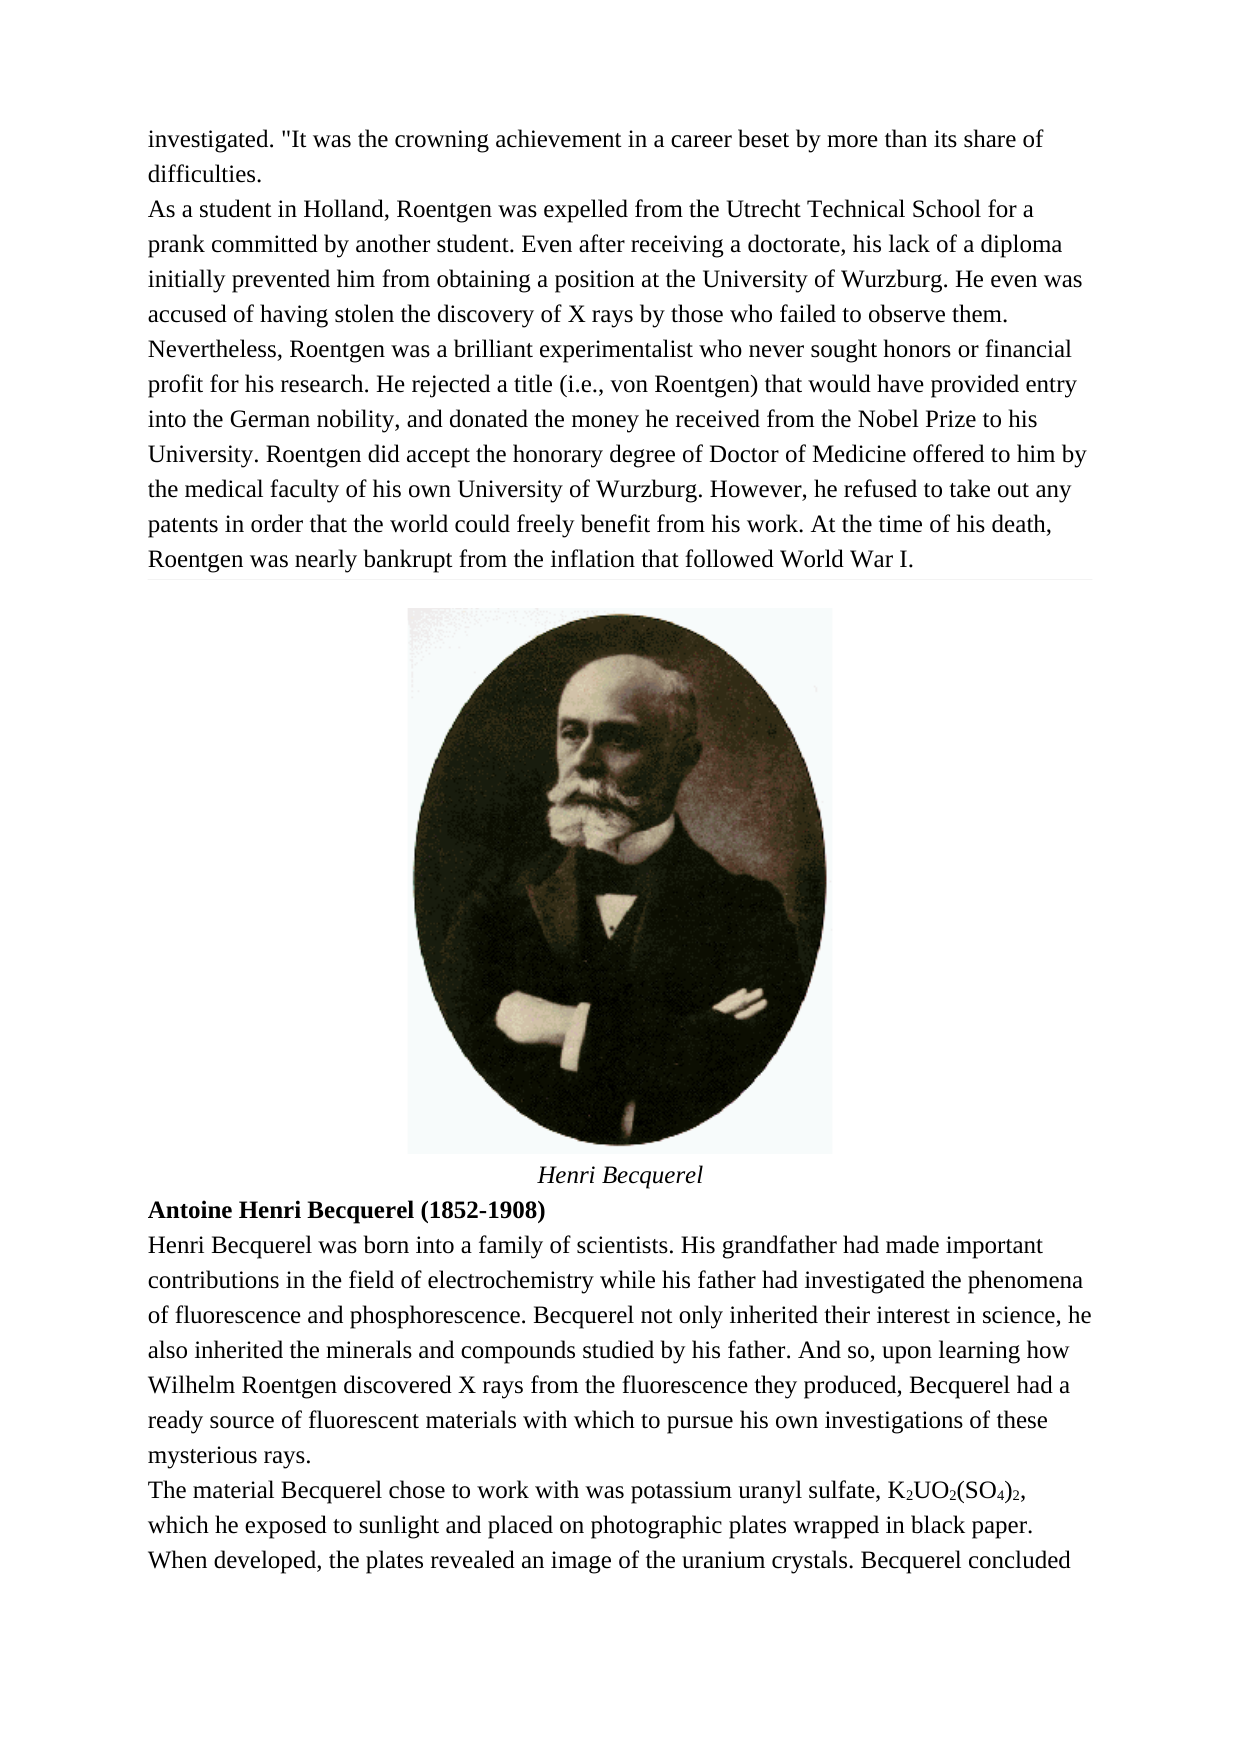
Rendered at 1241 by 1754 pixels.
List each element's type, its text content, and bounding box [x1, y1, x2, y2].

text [148, 1469, 1093, 1574]
text Antoine Henri Becquerel (1852-1908) [148, 1189, 1093, 1224]
picture [407, 608, 833, 1154]
text As a student in Holland, Roentgen was expelled from the Utrecht Technical School for a prank committed by another student. Even after receiving a doctorate, his lack of a diploma initially prevented him from obtaining a position at the University of Wurzburg. He even was accused of having stolen the discovery of X rays by those who failed to observe them. [148, 188, 1093, 328]
text Henri Becquerel [148, 1154, 1093, 1189]
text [148, 118, 1093, 188]
text Henri Becquerel was born into a family of scientists. His grandfather had made important contributions in the field of electrochemistry while his father had investigated the phenomena of fluorescence and phosphorescence. Becquerel not only inherited their interest in science, he also inherited the minerals and compounds studied by his father. And so, upon learning how Wilhelm Roentgen discovered X rays from the fluorescence they produced, Becquerel had a ready source of fluorescent materials with which to pursue his own investigations of these mysterious rays. [148, 1224, 1093, 1469]
text Nevertheless, Roentgen was a brilliant experimentalist who never sought honors or financial profit for his research. He rejected a title (i.e., von Roentgen) that would have provided entry into the German nobility, and donated the money he received from the Nobel Prize to his University. Roentgen did accept the honorary degree of Doctor of Medicine offered to him by the medical faculty of his own University of Wurzburg. However, he refused to take out any patents in order that the world could freely benefit from his work. At the time of his death, Roentgen was nearly bankrupt from the inflation that followed World War I. [148, 328, 1093, 573]
